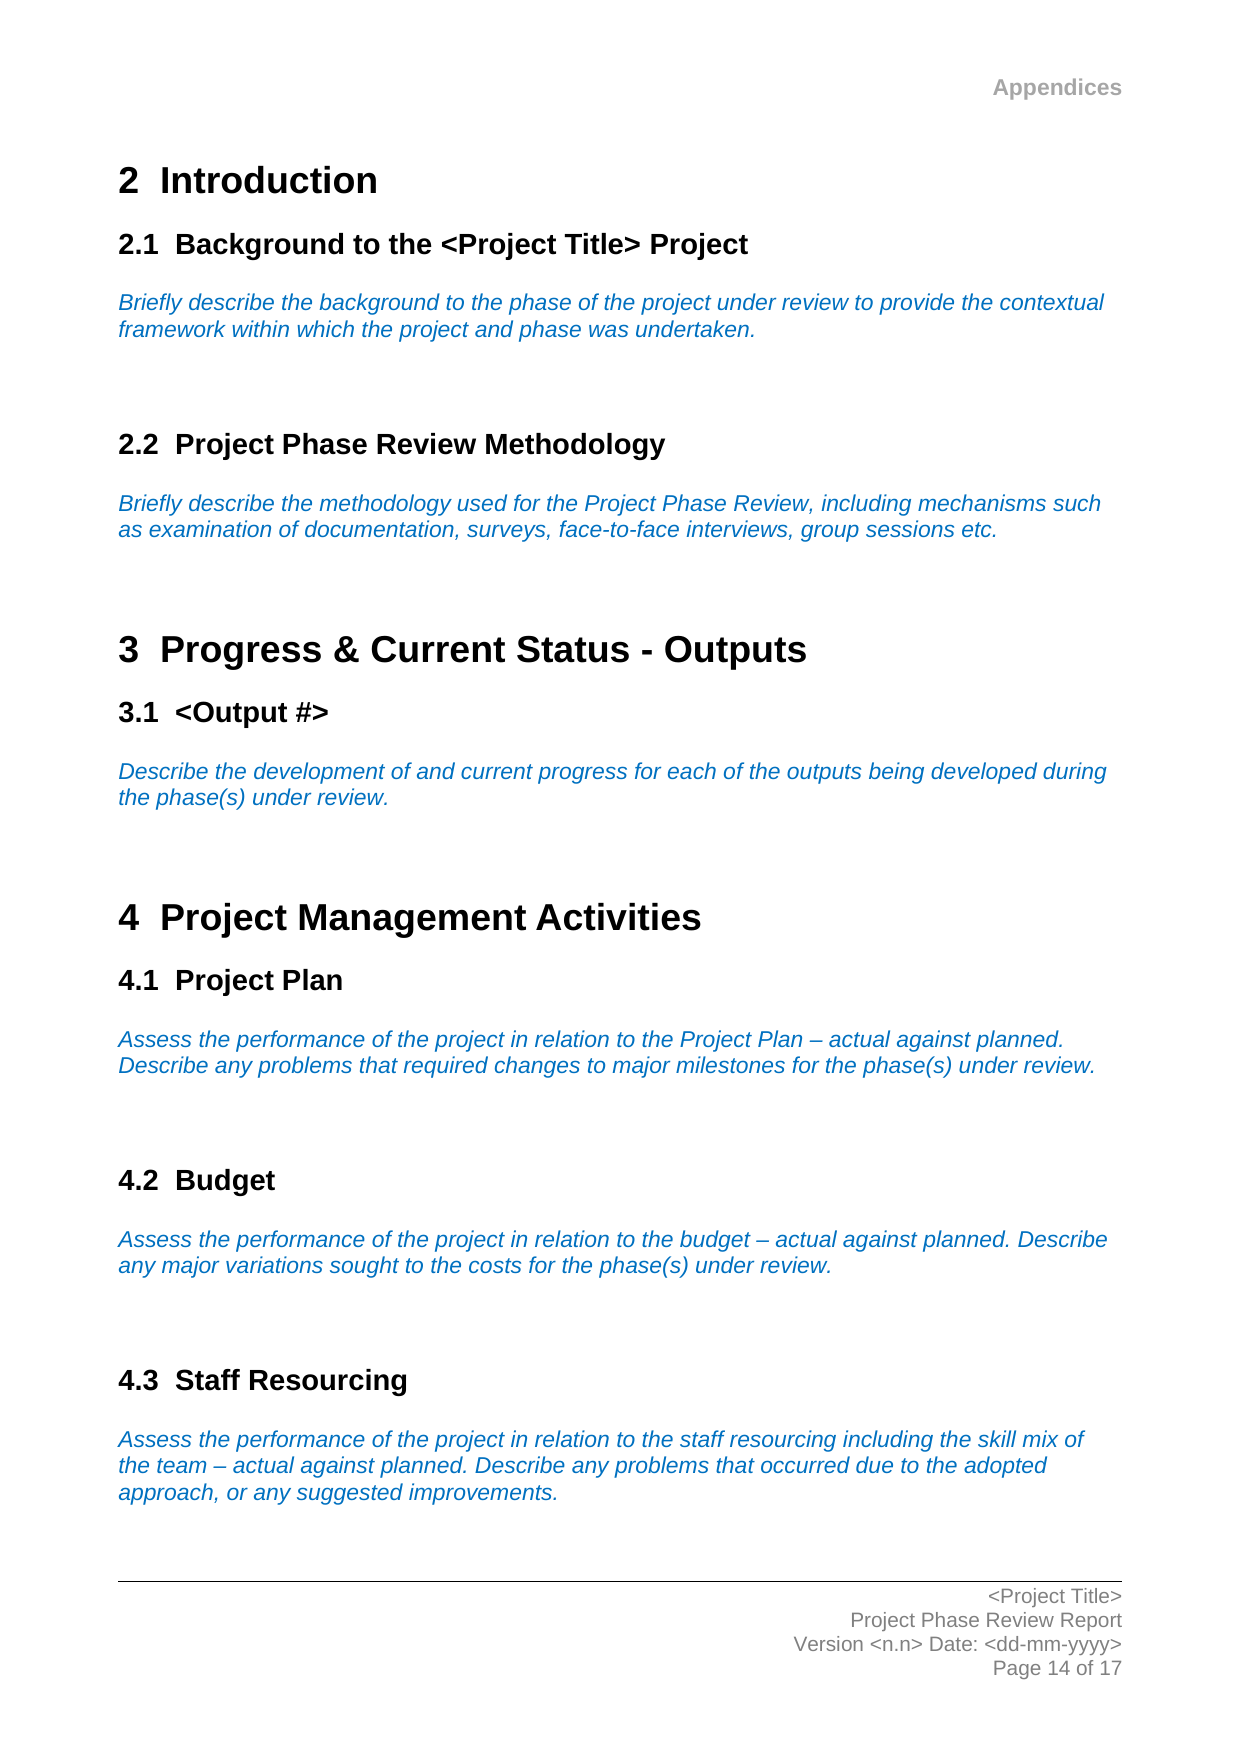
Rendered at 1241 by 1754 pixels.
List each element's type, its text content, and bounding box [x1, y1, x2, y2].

text Assess the performance of the project in relation to the budget – actual against planned. Describe any major variations sought to the costs for the phase(s) under review. [118, 1226, 1122, 1279]
text Assess the performance of the project in relation to the staff resourcing including the skill mix of the team – actual against planned. Describe any problems that occurred due to the adopted approach, or any suggested improvements. [118, 1426, 1122, 1505]
subtitle Staff Resourcing [118, 1363, 1122, 1397]
text Describe the development of and current progress for each of the outputs being developed during the phase(s) under review. [118, 758, 1122, 810]
subtitle Project Plan [118, 963, 1122, 997]
subtitle <Output #> [118, 695, 1122, 728]
subtitle Progress & Current Status - Outputs [118, 627, 1122, 670]
subtitle Project Phase Review Methodology [118, 427, 1122, 460]
subtitle Introduction [118, 158, 1122, 202]
text Assess the performance of the project in relation to the Project Plan – actual against planned. Describe any problems that required changes to major milestones for the phase(s) under review. [118, 1026, 1122, 1079]
subtitle Budget [118, 1163, 1122, 1197]
subtitle Project Management Activities [118, 895, 1122, 938]
text Briefly describe the methodology used for the Project Phase Review, including mechanisms such as examination of documentation, surveys, face-to-face interviews, group sessions etc. [118, 489, 1122, 542]
text Briefly describe the background to the phase of the project under review to provide the contextual framework within which the project and phase was undertaken. [118, 289, 1122, 342]
subtitle Background to the Project [118, 227, 1122, 260]
